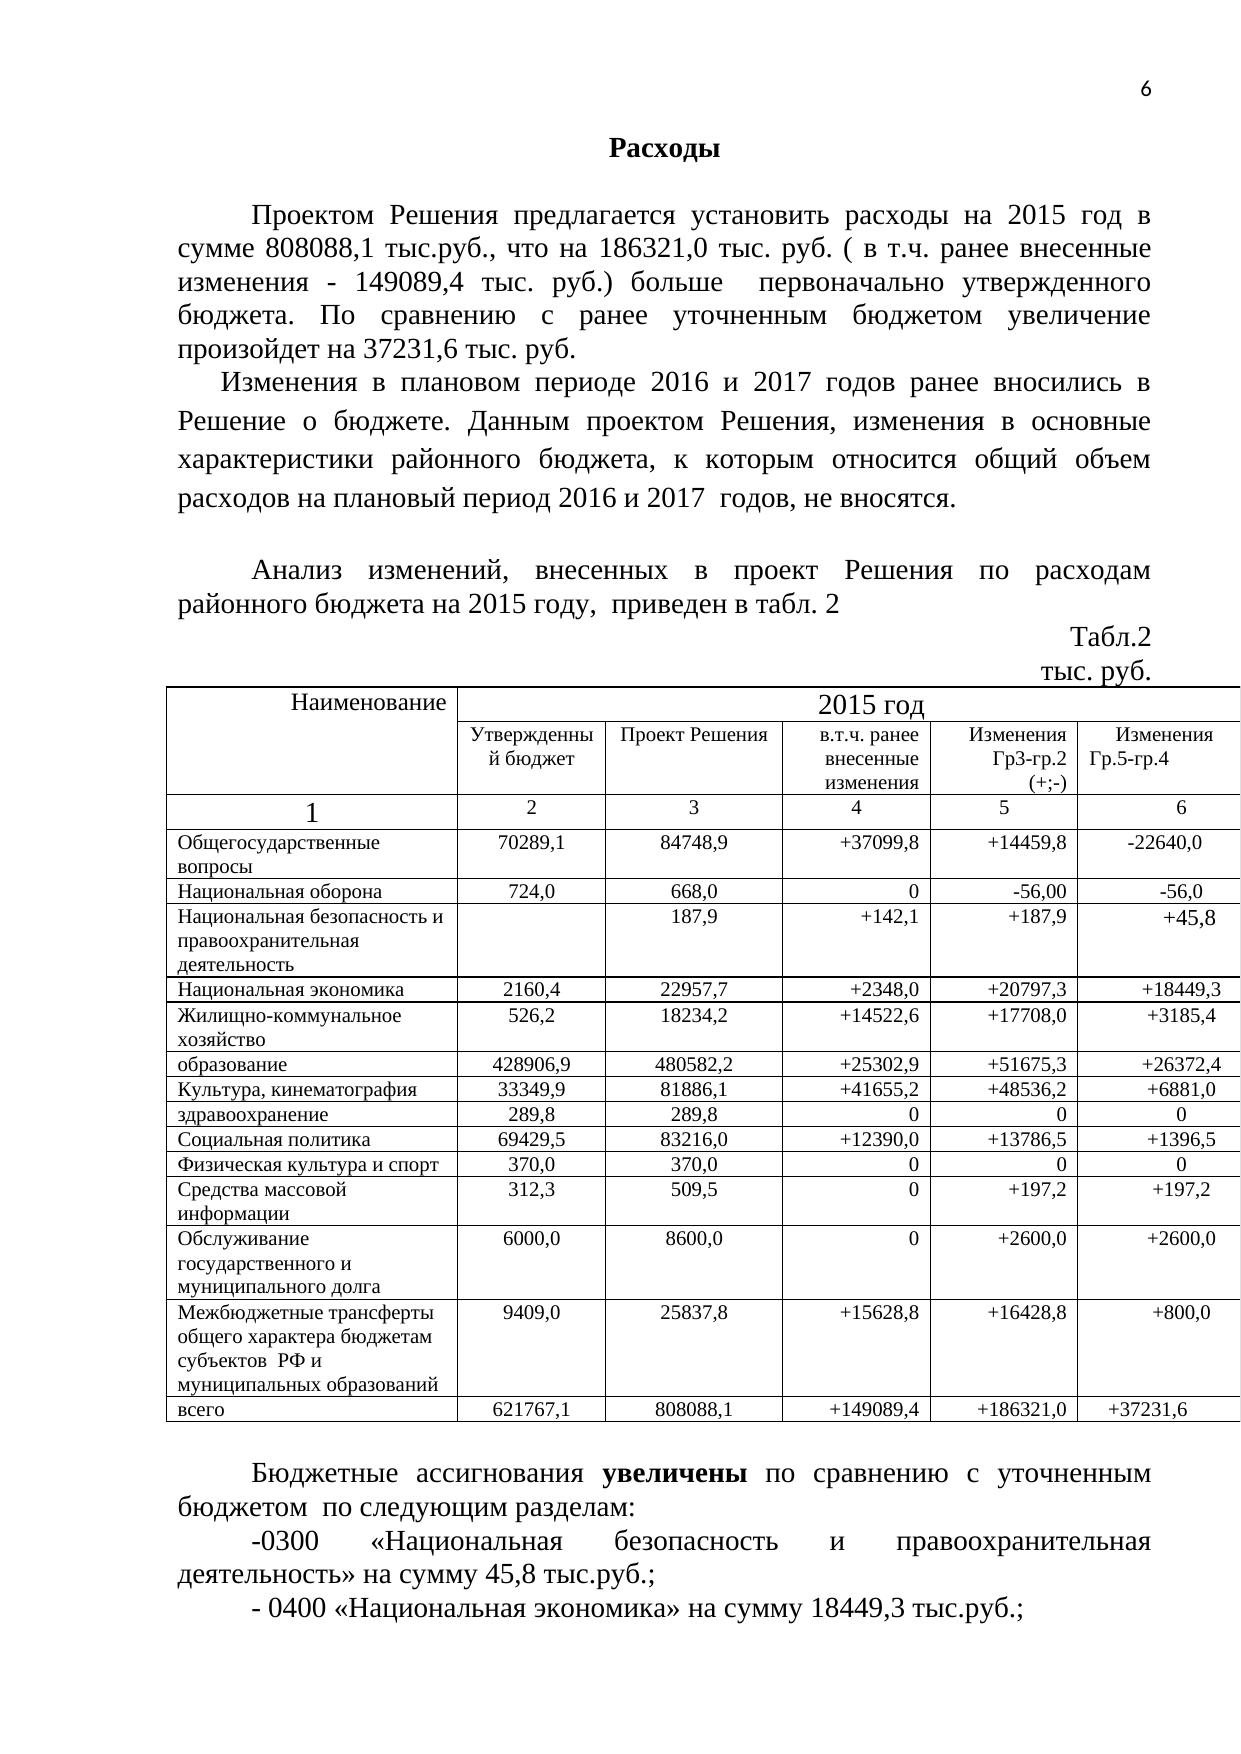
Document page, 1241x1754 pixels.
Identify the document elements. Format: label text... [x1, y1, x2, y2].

table_cell Межбюджетные трансферты общего характера бюджетам субъектов РФ и муниципальных образований [167, 1300, 457, 1396]
table_cell 0 [931, 1152, 1077, 1176]
table_cell 289,8 [606, 1102, 782, 1126]
table_cell 0 [783, 1152, 930, 1176]
table_cell 0 [1078, 1152, 1240, 1176]
table_cell 370,0 [458, 1152, 605, 1176]
table_cell Обслуживание государственного и муниципального долга [167, 1226, 457, 1298]
table_cell +37231,6 [1078, 1397, 1240, 1421]
table_cell +12390,0 [783, 1127, 930, 1151]
table_cell +186321,0 [931, 1397, 1077, 1421]
table_cell +20797,3 [931, 978, 1077, 1001]
table_cell образование [167, 1052, 457, 1076]
table_cell здравоохранение [167, 1102, 457, 1126]
table_cell Изменения Гр3-гр.2 (+;-) [931, 722, 1077, 794]
table_cell 808088,1 [606, 1397, 782, 1421]
table_cell 668,0 [606, 879, 782, 903]
table_cell Средства массовой информации [167, 1177, 457, 1225]
table_cell +13786,5 [931, 1127, 1077, 1151]
table_cell +16428,8 [931, 1300, 1077, 1396]
list тыс. руб. [177, 653, 1152, 686]
table_cell 187,9 [606, 904, 782, 976]
table_cell 0 [783, 1177, 930, 1225]
table_cell +48536,2 [931, 1077, 1077, 1101]
table_cell в.т.ч. ранее внесенные изменения [783, 722, 930, 794]
table_cell +14522,6 [783, 1003, 930, 1051]
table_cell 18234,2 [606, 1003, 782, 1051]
table_cell 6000,0 [458, 1226, 605, 1298]
table_cell Проект Решения [606, 722, 782, 794]
table_cell 2160,4 [458, 978, 605, 1001]
table_header 2015 год [458, 688, 1240, 721]
table_cell +41655,2 [783, 1077, 930, 1101]
table_cell +25302,9 [783, 1052, 930, 1076]
table_cell +14459,8 [931, 830, 1077, 878]
table_cell Национальная оборона [167, 879, 457, 903]
list - 0400 «Национальная экономика» на сумму 18449,3 тыс.руб.; [177, 1590, 1152, 1623]
table_cell +37099,8 [783, 830, 930, 878]
table_cell Общегосударственные вопросы [167, 830, 457, 878]
table_cell 4 [783, 795, 930, 829]
table_cell 69429,5 [458, 1127, 605, 1151]
list -0300 «Национальная безопасность и правоохранительная деятельность» на сумму 45,8 тыс.руб.; [177, 1523, 1152, 1590]
table_cell 3 [606, 795, 782, 829]
table_cell Национальная безопасность и правоохранительная деятельность [167, 904, 457, 976]
table_cell 0 [783, 1226, 930, 1298]
table_cell +800,0 [1078, 1300, 1240, 1396]
list Табл.2 [177, 619, 1152, 653]
table_cell +51675,3 [931, 1052, 1077, 1076]
table_cell 0 [1078, 1102, 1240, 1126]
table_cell +2600,0 [931, 1226, 1077, 1298]
table_cell всего [167, 1397, 457, 1421]
table_cell 0 [783, 1102, 930, 1126]
table_cell +197,2 [931, 1177, 1077, 1225]
table_cell Национальная экономика [167, 978, 457, 1001]
table_cell +142,1 [783, 904, 930, 976]
table_cell -56,00 [931, 879, 1077, 903]
list Анализ изменений, внесенных в проект Решения по расходам районного бюджета на 2015 году, приведен в табл. 2 [177, 552, 1152, 619]
table_cell Физическая культура и спорт [167, 1152, 457, 1176]
list Бюджетные ассигнования увеличены по сравнению с уточненным бюджетом по следующим разделам: [177, 1456, 1152, 1523]
table_cell [458, 904, 605, 976]
table_cell 5 [931, 795, 1077, 829]
table_cell 81886,1 [606, 1077, 782, 1101]
table_cell 84748,9 [606, 830, 782, 878]
table_cell +3185,4 [1078, 1003, 1240, 1051]
table_cell +26372,4 [1078, 1052, 1240, 1076]
table_cell 1 [167, 795, 457, 829]
table_cell 621767,1 [458, 1397, 605, 1421]
table_cell 312,3 [458, 1177, 605, 1225]
table_cell +45,8 [1078, 904, 1240, 976]
table_cell 480582,2 [606, 1052, 782, 1076]
table_cell +2600,0 [1078, 1226, 1240, 1298]
table_cell 0 [931, 1102, 1077, 1126]
table_cell 33349,9 [458, 1077, 605, 1101]
table_cell Жилищно-коммунальное хозяйство [167, 1003, 457, 1051]
table_cell 83216,0 [606, 1127, 782, 1151]
list Проектом Решения предлагается установить расходы на 2015 год в сумме 808088,1 тыс.руб., что на 186321,0 тыс. руб. ( в т.ч. ранее внесенные изменения - 149089,4 тыс. руб.) больше первоначально утвержденного бюджета. По сравнению с ранее уточненным бюджетом увеличение произойдет на 37231,6 тыс. руб. [177, 197, 1152, 364]
table_cell Утвержденный бюджет [458, 722, 605, 794]
table_cell -22640,0 [1078, 830, 1240, 878]
table_cell 289,8 [458, 1102, 605, 1126]
list Изменения в плановом периоде 2016 и 2017 годов ранее вносились в Решение о бюджете. Данным проектом Решения, изменения в основные характеристики районного бюджета, к которым относится общий объем расходов на плановый период 2016 и 2017 годов, не вносятся. [177, 364, 1152, 514]
table_cell +18449,3 [1078, 978, 1240, 1001]
table_cell 22957,7 [606, 978, 782, 1001]
table_cell 370,0 [606, 1152, 782, 1176]
table_cell Культура, кинематография [167, 1077, 457, 1101]
table_cell +1396,5 [1078, 1127, 1240, 1151]
table_cell 9409,0 [458, 1300, 605, 1396]
table_header Наименование [167, 688, 457, 794]
table_cell 0 [783, 879, 930, 903]
table_cell +15628,8 [783, 1300, 930, 1396]
table_cell 428906,9 [458, 1052, 605, 1076]
table_cell 509,5 [606, 1177, 782, 1225]
table_cell 526,2 [458, 1003, 605, 1051]
table_cell -56,0 [1078, 879, 1240, 903]
table_cell +149089,4 [783, 1397, 930, 1421]
text Расходы [177, 130, 1152, 163]
table_cell 25837,8 [606, 1300, 782, 1396]
table_cell +187,9 [931, 904, 1077, 976]
table_cell Изменения Гр.5-гр.4 [1078, 722, 1240, 794]
table_cell 724,0 [458, 879, 605, 903]
table_cell +2348,0 [783, 978, 930, 1001]
table_cell +6881,0 [1078, 1077, 1240, 1101]
table_cell Социальная политика [167, 1127, 457, 1151]
table_cell 6 [1078, 795, 1240, 829]
table_cell +197,2 [1078, 1177, 1240, 1225]
table_cell 70289,1 [458, 830, 605, 878]
table_cell 2 [458, 795, 605, 829]
table_cell +17708,0 [931, 1003, 1077, 1051]
table_cell 8600,0 [606, 1226, 782, 1298]
